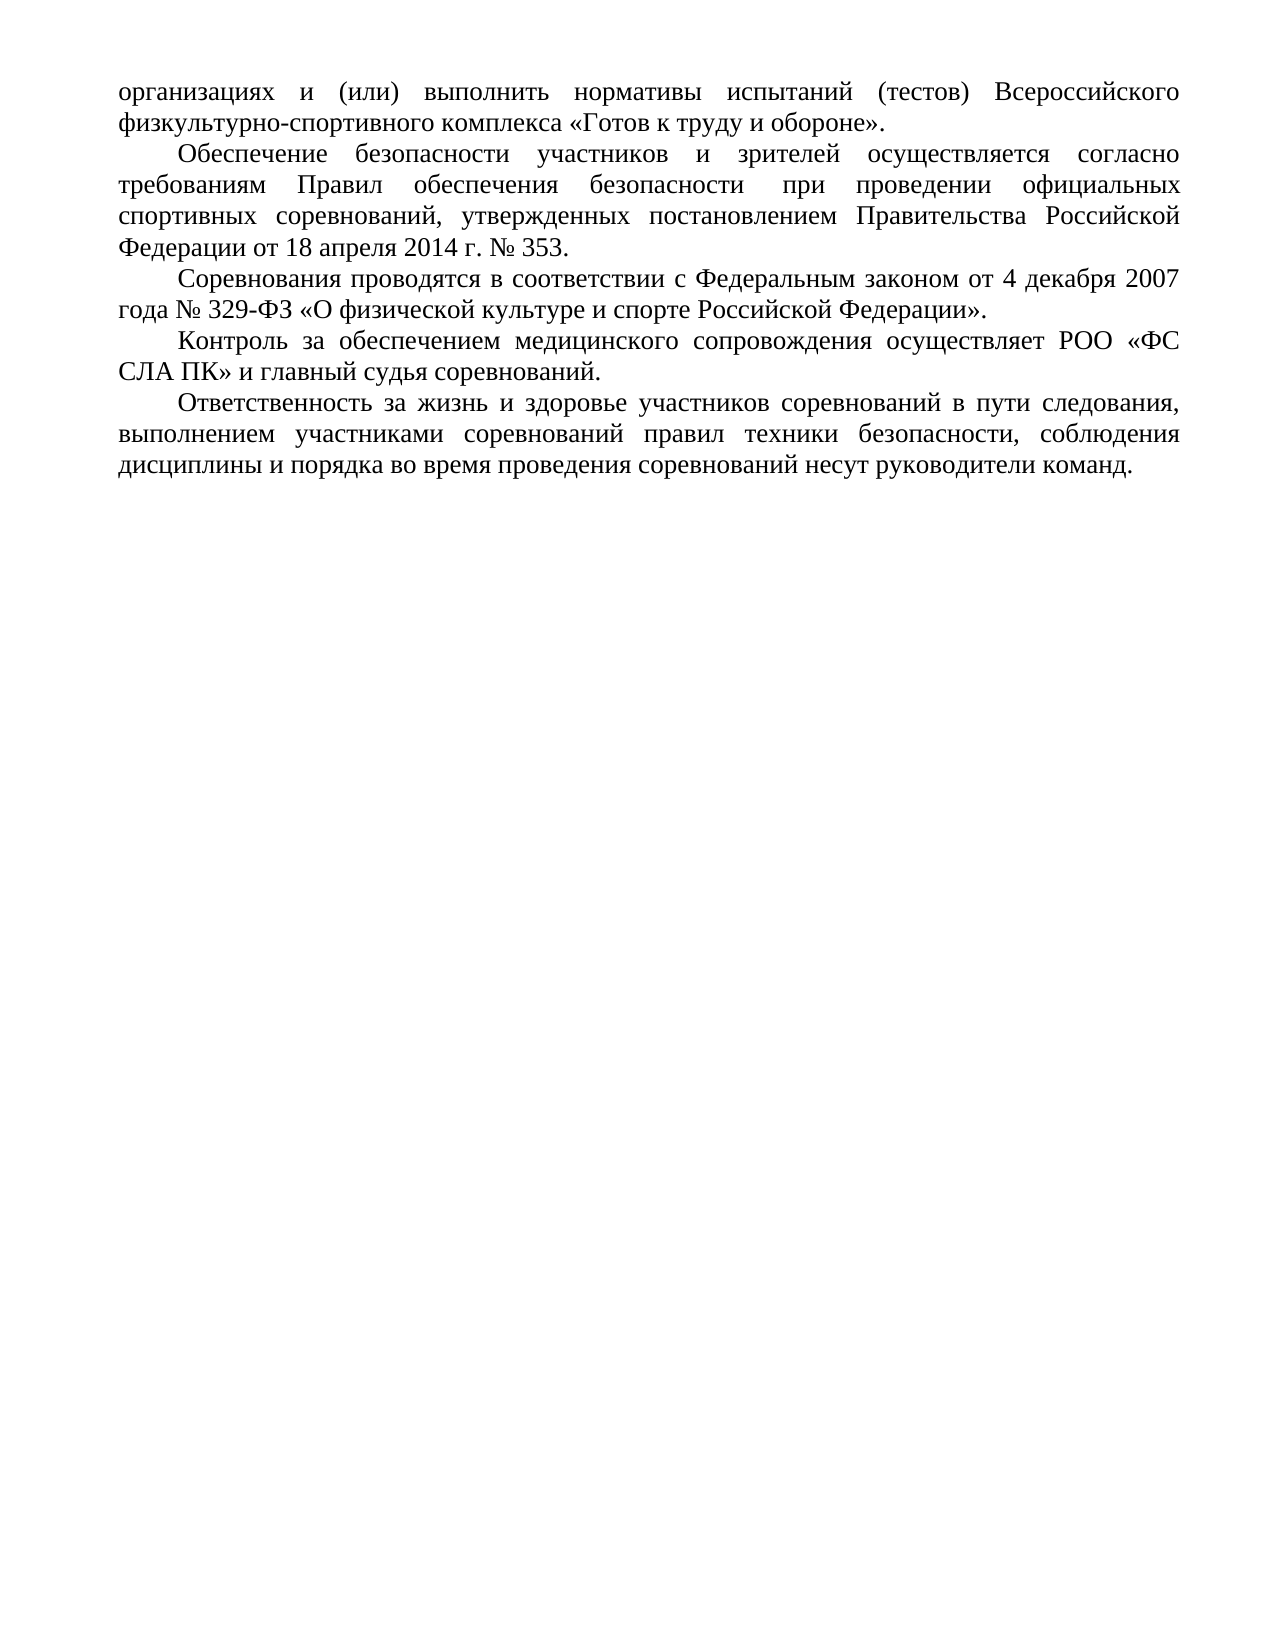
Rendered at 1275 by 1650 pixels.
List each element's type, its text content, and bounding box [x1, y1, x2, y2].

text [118, 75, 1181, 137]
text Контроль за обеспечением медицинского сопровождения осуществляет РОО «ФС СЛА ПК» и главный судья соревнований. [118, 324, 1181, 386]
text Обеспечение безопасности участников и зрителей осуществляется согласно требованиям Правил обеспечения безопасности при проведении официальных спортивных соревнований, утвержденных постановлением Правительства Российской Федерации от 18 апреля 2014 г. № 353. [118, 137, 1181, 262]
text Ответственность за жизнь и здоровье участников соревнований в пути следования, выполнением участниками соревнований правил техники безопасности, соблюдения дисциплины и порядка во время проведения соревнований несут руководители команд. [118, 386, 1181, 480]
text Соревнования проводятся в соответствии с Федеральным законом от 4 декабря 2007 года № 329-ФЗ «О физической культуре и спорте Российской Федерации». [118, 262, 1181, 324]
